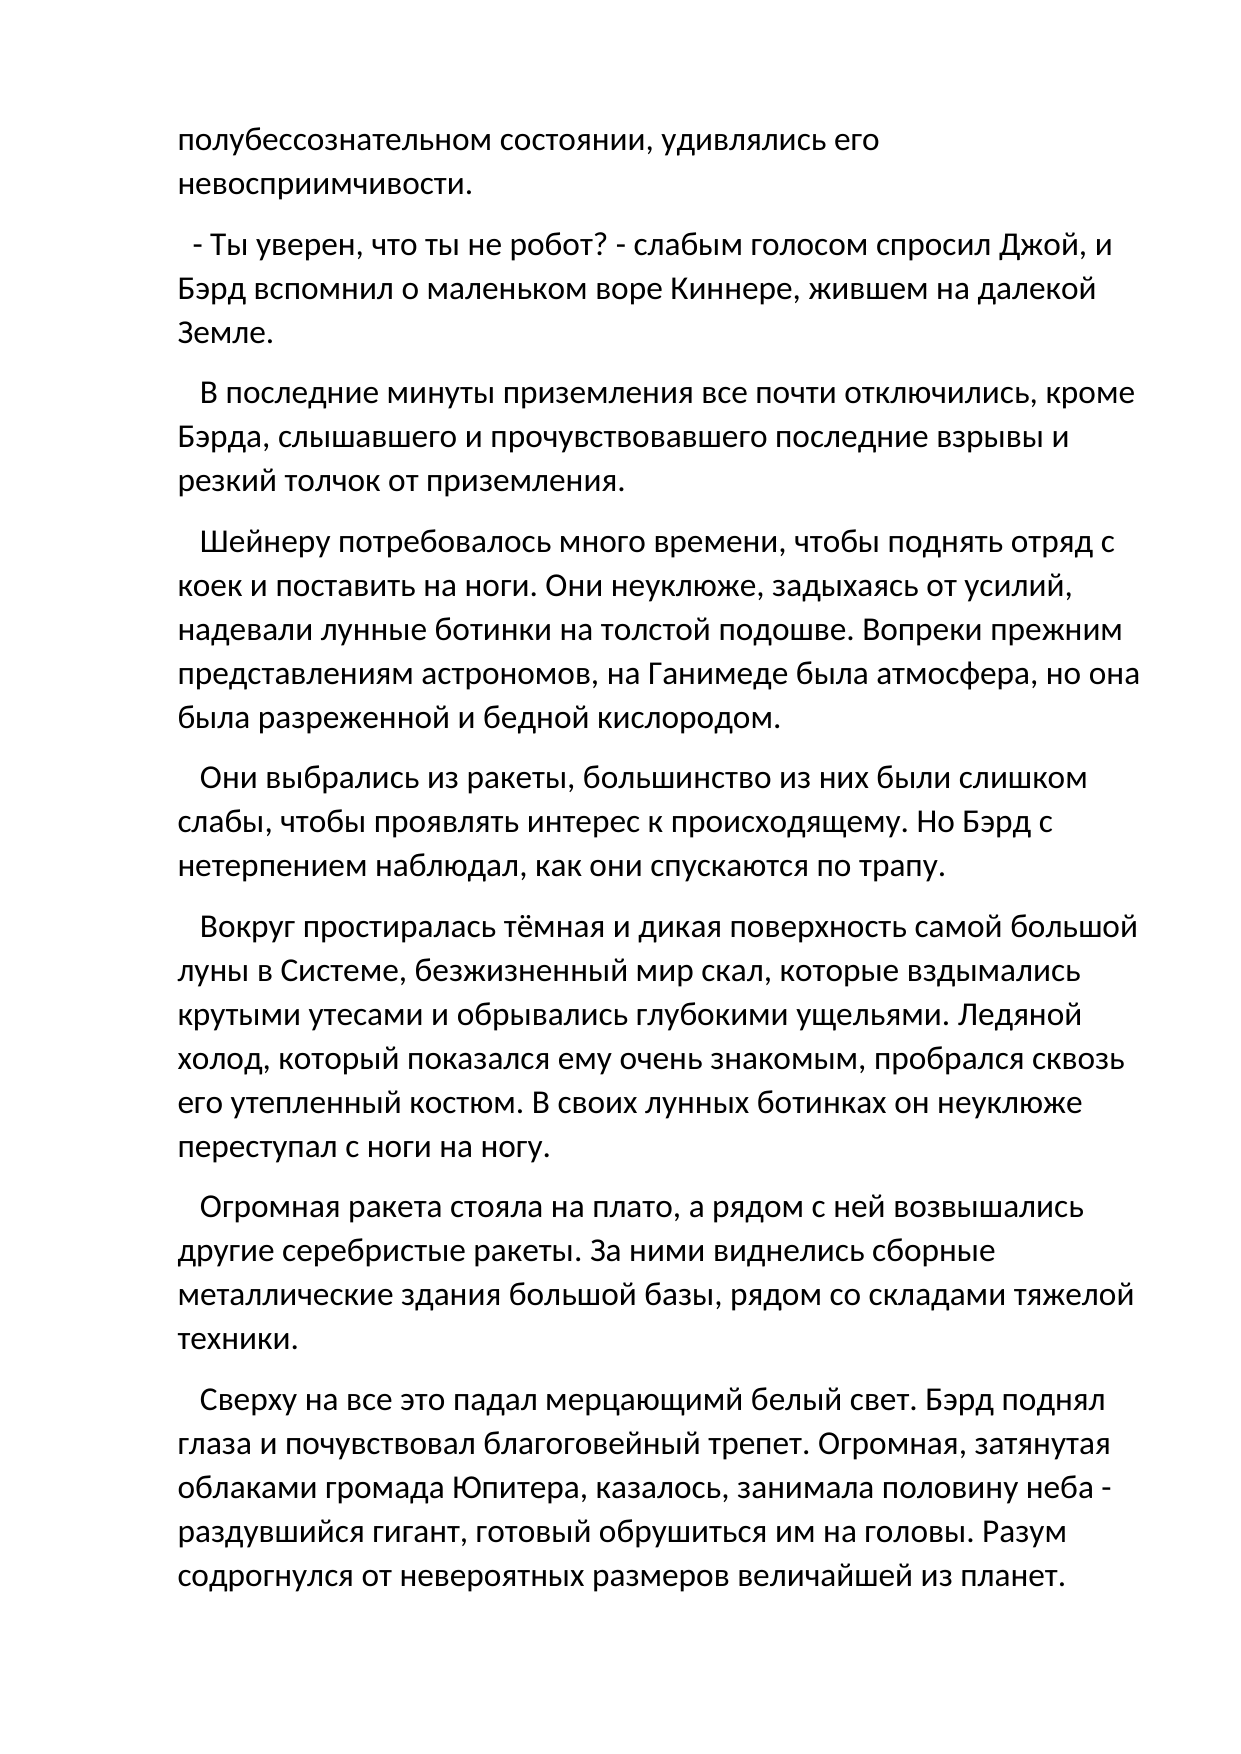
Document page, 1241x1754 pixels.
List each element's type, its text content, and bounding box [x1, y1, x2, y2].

text Огромная ракета стояла на плато, а рядом с ней возвышались другие серебристые ракеты. За ними виднелись сборные металлические здания большой базы, рядом со складами тяжелой техники. [177, 1185, 1152, 1358]
text Сверху на все это падал мерцающимй белый свет. Бэрд поднял глаза и почувствовал благоговейный трепет. Огромная, затянутая облаками громада Юпитера, казалось, занимала половину неба - раздувшийся гигант, готовый обрушиться им на головы. Разум содрогнулся от невероятных размеров величайшей из планет. [177, 1378, 1152, 1594]
text - Ты уверен, что ты не робот? - слабым голосом спросил Джой, и Бэрд вспомнил о маленьком воре Киннере, жившем на далекой Земле. [177, 223, 1152, 351]
text Шейнеру потребовалось много времени, чтобы поднять отряд с коек и поставить на ноги. Они неуклюже, задыхаясь от усилий, надевали лунные ботинки на толстой подошве. Вопреки прежним представлениям астрономов, на Ганимеде была атмосфера, но она была разреженной и бедной кислородом. [177, 520, 1152, 736]
text Вокруг простиралась тёмная и дикая поверхность самой большой луны в Системе, безжизненный мир скал, которые вздымались крутыми утесами и обрывались глубокими ущельями. Ледяной холод, который показался ему очень знакомым, пробрался сквозь его утепленный костюм. В своих лунных ботинках он неуклюже переступал с ноги на ногу. [177, 905, 1152, 1165]
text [177, 118, 1152, 203]
text В последние минуты приземления все почти отключились, кроме Бэрда, слышавшего и прочувствовавшего последние взрывы и резкий толчок от приземления. [177, 371, 1152, 500]
text Они выбрались из ракеты, большинство из них были слишком слабы, чтобы проявлять интерес к происходящему. Но Бэрд с нетерпением наблюдал, как они спускаются по трапу. [177, 756, 1152, 885]
